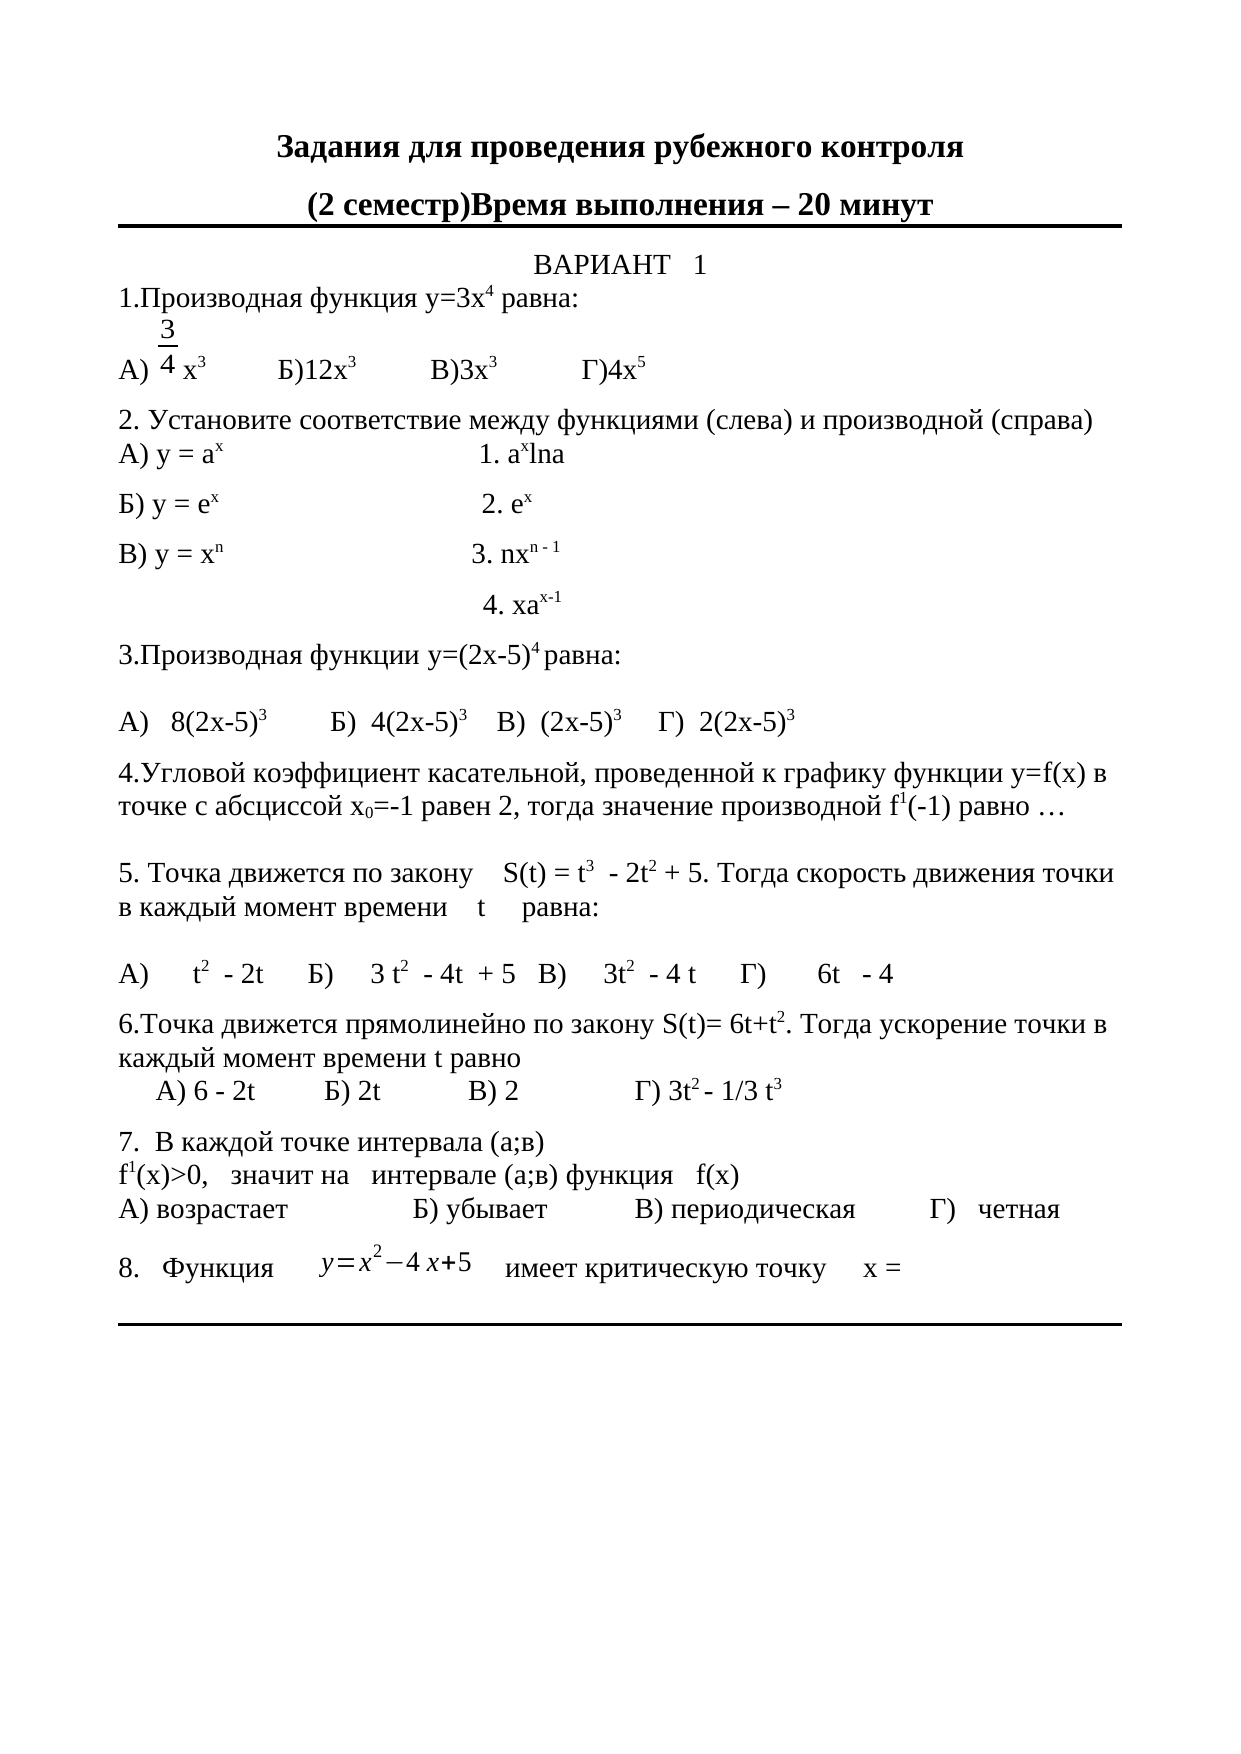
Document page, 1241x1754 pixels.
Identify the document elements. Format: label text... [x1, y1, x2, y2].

text 5. Точка движется по закону S(t) = t3 - 2t2 + 5. Тогда скорость движения точки в каждый момент времени t равна: [118, 855, 1122, 922]
text ВАРИАНТ 1 [118, 247, 1122, 280]
text А) x3 Б)12х3 В)3х3 Г)4х5 [118, 314, 1122, 386]
text А) t2 - 2t Б) 3 t2 - 4t + 5 В) 3t2 - 4 t Г) 6t - 4 [118, 956, 1122, 989]
text 4. xax-1 [118, 587, 1122, 621]
text (2 семестр)Время выполнения – 20 минут [118, 184, 1122, 224]
text А) y = ax 1. axlna [118, 436, 1122, 469]
text 3.Производная функции y=(2x-5)4 равна: [118, 637, 1122, 671]
text 2. Установите соответствие между функциями (слева) и производной (справа) [118, 402, 1122, 436]
text 4.Угловой коэффициент касательной, проведенной к графику функции у=f(x) в точке с абсциссой х0=-1 равен 2, тогда значение производной f1(-1) равно … [118, 755, 1122, 822]
text Б) y = ex 2. ex [118, 486, 1122, 520]
text А) 6 - 2t Б) 2t В) 2 Г) 3t2 - 1/3 t3 [155, 1073, 1122, 1107]
text f1(х)>0, значит на интервале (а;в) функция f(х) [118, 1157, 1122, 1191]
text В) y = xn 3. nxn - 1 [118, 537, 1122, 570]
text 8. Функция имеет критическую точку х = [118, 1241, 1122, 1283]
text 7. В каждой точке интервала (а;в) [118, 1124, 1122, 1157]
text А) 8(2x-5)3 Б) 4(2x-5)3 В) (2x-5)3 Г) 2(2x-5)3 [118, 704, 1122, 738]
text 1.Производная функция y=3x4 равна: [118, 280, 1122, 314]
text Задания для проведения рубежного контроля [118, 127, 1122, 165]
text 6.Точка движется прямолинейно по закону S(t)= 6t+t2. Тогда ускорение точки в каждый момент времени t равно [118, 1006, 1122, 1073]
text А) возрастает Б) убывает В) периодическая Г) четная [118, 1191, 1122, 1224]
